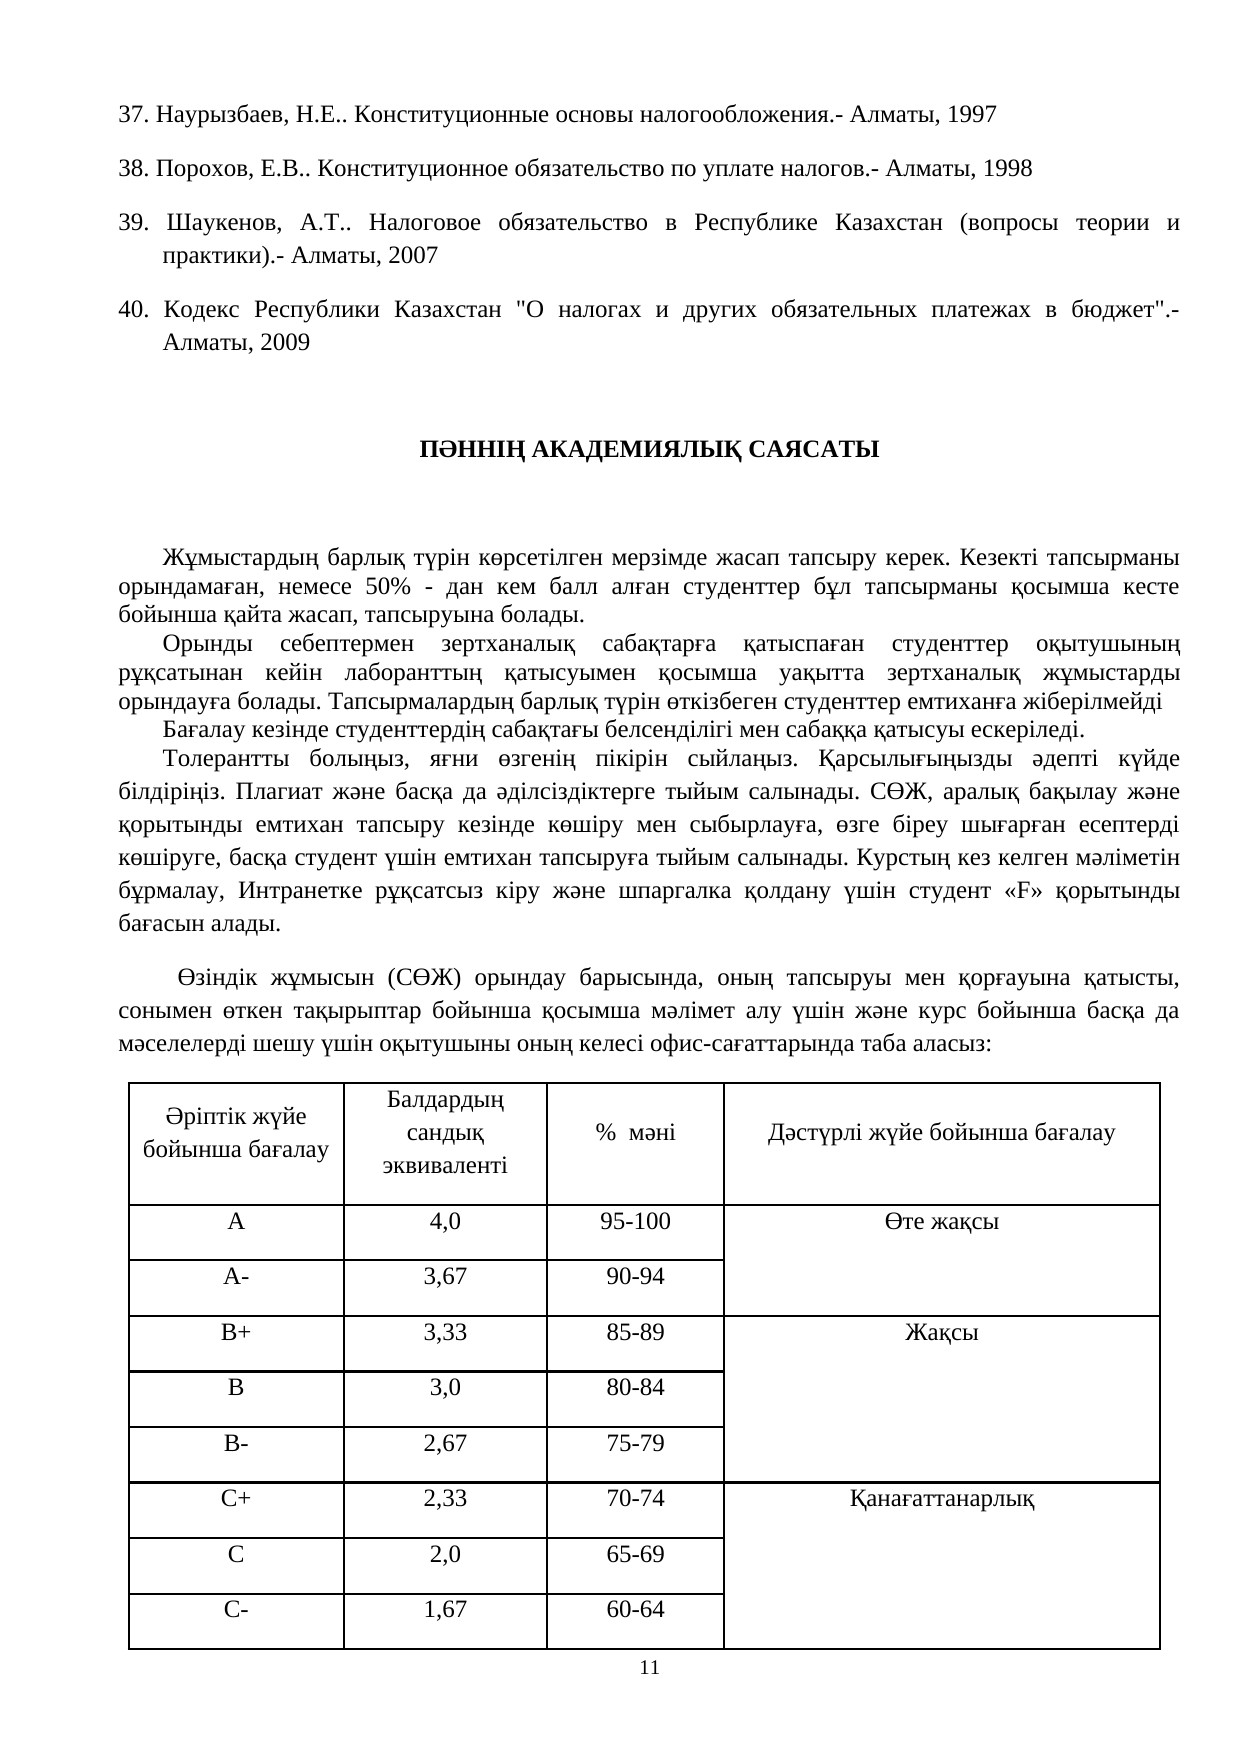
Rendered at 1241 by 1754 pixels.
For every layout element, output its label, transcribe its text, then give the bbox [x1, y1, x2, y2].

table_cell 80-84 [548, 1373, 723, 1426]
text Жұмыстардың барлық түрін көрсетілген мерзімде жасап тапсыру керек. Кезекті тапсырманы орындамаған, немесе 50% - дан кем балл алған студенттер бұл тапсырманы қосымша кесте бойынша қайта жасап, тапсыруына болады. [118, 542, 1181, 628]
table_cell Өте жақсы [725, 1206, 1159, 1315]
table_cell 3,67 [345, 1261, 546, 1315]
table_cell В- [130, 1428, 343, 1481]
table_cell 2,33 [345, 1484, 546, 1537]
table_header Балдардың сандық эквиваленті [345, 1084, 546, 1204]
table_cell В [130, 1373, 343, 1426]
table_cell 90-94 [548, 1261, 723, 1315]
table_cell 4,0 [345, 1206, 546, 1259]
table_cell 95-100 [548, 1206, 723, 1259]
table_cell 3,33 [345, 1317, 546, 1370]
table_cell 65-69 [548, 1539, 723, 1592]
table_cell С+ [130, 1484, 343, 1537]
table_header % мәні [548, 1084, 723, 1204]
text Бағалау кезінде студенттердің сабақтағы белсенділігі мен сабаққа қатысуы ескеріледі. [118, 714, 1181, 743]
text ПӘННІҢ АКАДЕМИЯЛЫҚ САЯСАТЫ [118, 434, 1181, 463]
table_cell С- [130, 1595, 343, 1648]
text 38. Порохов, Е.В.. Конституционное обязательство по уплате налогов.- Алматы, 1998 [118, 153, 1181, 182]
table_cell А- [130, 1261, 343, 1315]
table_cell 75-79 [548, 1428, 723, 1481]
table_cell Қанағаттанарлық [725, 1484, 1159, 1648]
text Өзіндік жұмысын (СӨЖ) орындау барысында, оның тапсыруы мен қорғауына қатысты, сонымен өткен тақырыптар бойынша қосымша мәлімет алу үшін және курс бойынша басқа да мәселелерді шешу үшін оқытушыны оның келесі офис-сағаттарында таба аласыз: [118, 962, 1181, 1057]
table_cell 1,67 [345, 1595, 546, 1648]
table_cell 70-74 [548, 1484, 723, 1537]
table_cell 2,0 [345, 1539, 546, 1592]
table_header Дәстүрлі жүйе бойынша бағалау [725, 1084, 1159, 1204]
table_cell Жақсы [725, 1317, 1159, 1481]
table_cell 2,67 [345, 1428, 546, 1481]
text 37. Наурызбаев, Н.Е.. Конституционные основы налогообложения.- Алматы, 1997 [118, 99, 1181, 128]
table_cell 85-89 [548, 1317, 723, 1370]
text Толерантты болыңыз, яғни өзгенің пікірін сыйлаңыз. Қарсылығыңызды әдепті күйде білдіріңіз. Плагиат және басқа да әділсіздіктерге тыйым салынады. СӨЖ, аралық бақылау және қорытынды емтихан тапсыру кезінде көшіру мен сыбырлауға, өзге біреу шығарған есептерді көшіруге, басқа студент үшін емтихан тапсыруға тыйым салынады. Курстың кез келген мәліметін бұрмалау, Интранетке рұқсатсыз кіру және шпаргалка қолдану үшін студент «F» қорытынды бағасын алады. [118, 743, 1181, 937]
text Орынды себептермен зертханалық сабақтарға қатыспаған студенттер оқытушының рұқсатынан кейін лаборанттың қатысуымен қосымша уақытта зертханалық жұмыстарды орындауға болады. Тапсырмалардың барлық түрін өткізбеген студенттер емтиханға жіберілмейді [118, 628, 1181, 714]
text 40. Кодекс Республики Казахстан "О налогах и других обязательных платежах в бюджет".- Алматы, 2009 [118, 294, 1181, 355]
table_cell С [130, 1539, 343, 1592]
table_header Әріптік жүйе бойынша бағалау [130, 1084, 343, 1204]
table_cell 3,0 [345, 1373, 546, 1426]
text 39. Шаукенов, А.Т.. Налоговое обязательство в Республике Казахстан (вопросы теории и практики).- Алматы, 2007 [118, 207, 1181, 268]
table_cell 60-64 [548, 1595, 723, 1648]
table_cell А [130, 1206, 343, 1259]
table_cell В+ [130, 1317, 343, 1370]
